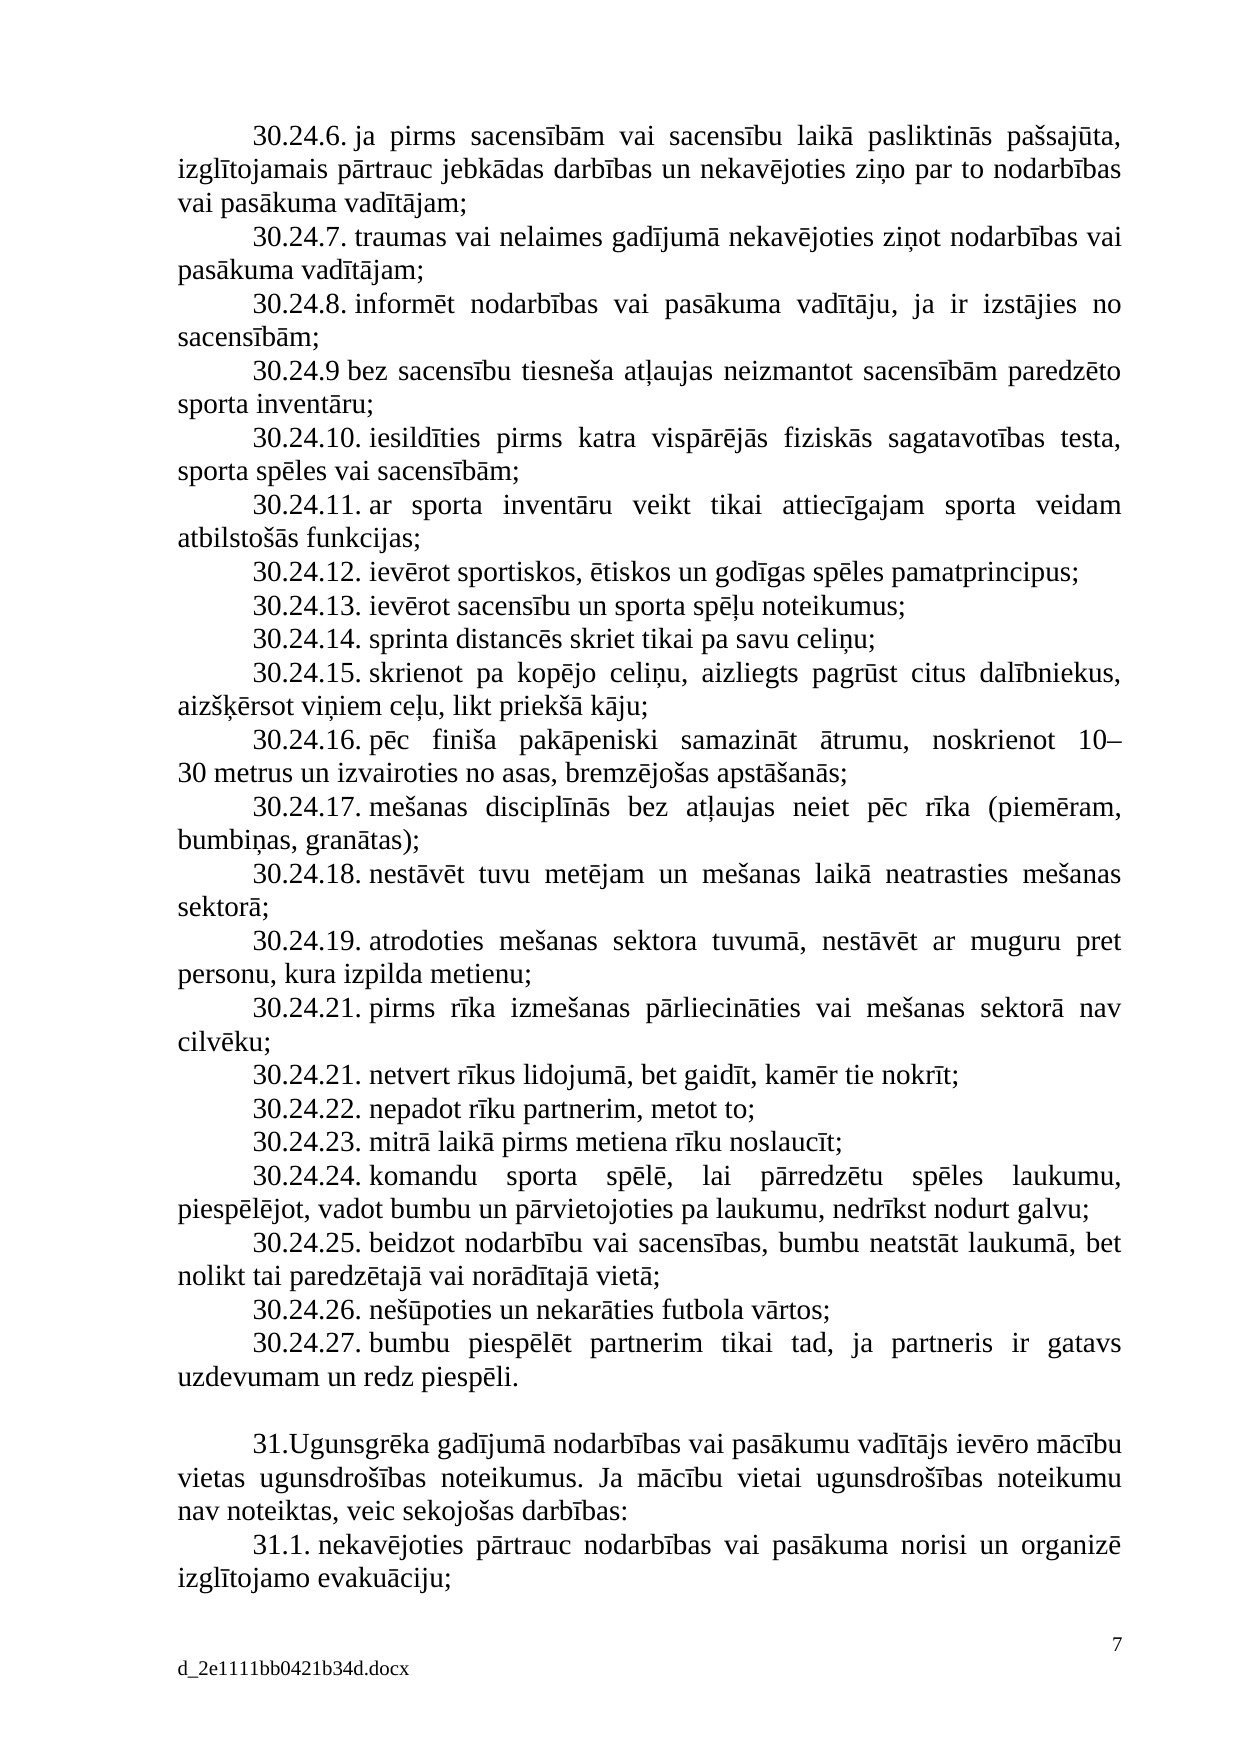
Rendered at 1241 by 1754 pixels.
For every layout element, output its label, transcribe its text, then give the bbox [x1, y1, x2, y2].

text 30.24.26. nešūpoties un nekarāties futbola vārtos; [177, 1292, 1122, 1326]
text 30.24.16. pēc finiša pakāpeniski samazināt ātrumu, noskrienot 10–30 metrus un izvairoties no asas, bremzējošas apstāšanās; [177, 722, 1122, 789]
text 30.24.14. sprinta distancēs skriet tikai pa savu celiņu; [177, 621, 1122, 655]
text 30.24.11. ar sporta inventāru veikt tikai attiecīgajam sporta veidam atbilstošās funkcijas; [177, 487, 1122, 554]
text 30.24.19. atrodoties mešanas sektora tuvumā, nestāvēt ar muguru pret personu, kura izpilda metienu; [177, 923, 1122, 990]
text 30.24.25. beidzot nodarbību vai sacensības, bumbu neatstāt laukumā, bet nolikt tai paredzētajā vai norādītajā vietā; [177, 1225, 1122, 1292]
text 31.1. nekavējoties pārtrauc nodarbības vai pasākuma norisi un organizē izglītojamo evakuāciju; [177, 1527, 1122, 1594]
text 30.24.17. mešanas disciplīnās bez atļaujas neiet pēc rīka (piemēram, bumbiņas, granātas); [177, 789, 1122, 856]
text 30.24.7. traumas vai nelaimes gadījumā nekavējoties ziņot nodarbības vai pasākuma vadītājam; [177, 219, 1122, 286]
text 30.24.15. skrienot pa kopējo celiņu, aizliegts pagrūst citus dalībniekus, aizšķērsot viņiem ceļu, likt priekšā kāju; [177, 655, 1122, 722]
text 30.24.6. ja pirms sacensībām vai sacensību laikā pasliktinās pašsajūta, izglītojamais pārtrauc jebkādas darbības un nekavējoties ziņo par to nodarbības vai pasākuma vadītājam; [177, 118, 1122, 219]
text 31.Ugunsgrēka gadījumā nodarbības vai pasākumu vadītājs ievēro mācību vietas ugunsdrošības noteikumus. Ja mācību vietai ugunsdrošības noteikumu nav noteiktas, veic sekojošas darbības: [177, 1426, 1122, 1527]
text 30.24.27. bumbu piespēlēt partnerim tikai tad, ja partneris ir gatavs uzdevumam un redz piespēli. [177, 1326, 1122, 1393]
text 30.24.18. nestāvēt tuvu metējam un mešanas laikā neatrasties mešanas sektorā; [177, 856, 1122, 923]
text 30.24.8. informēt nodarbības vai pasākuma vadītāju, ja ir izstājies no sacensībām; [177, 286, 1122, 353]
text 30.24.12. ievērot sportiskos, ētiskos un godīgas spēles pamatprincipus; [177, 554, 1122, 588]
text 30.24.13. ievērot sacensību un sporta spēļu noteikumus; [177, 588, 1122, 621]
text 30.24.21. pirms rīka izmešanas pārliecināties vai mešanas sektorā nav cilvēku; [177, 990, 1122, 1057]
text 30.24.10. iesildīties pirms katra vispārējās fiziskās sagatavotības testa, sporta spēles vai sacensībām; [177, 420, 1122, 487]
text 30.24.21. netvert rīkus lidojumā, bet gaidīt, kamēr tie nokrīt; [177, 1057, 1122, 1091]
text 30.24.24. komandu sporta spēlē, lai pārredzētu spēles laukumu, piespēlējot, vadot bumbu un pārvietojoties pa laukumu, nedrīkst nodurt galvu; [177, 1158, 1122, 1225]
text 30.24.9 bez sacensību tiesneša atļaujas neizmantot sacensībām paredzēto sporta inventāru; [177, 353, 1122, 420]
text 30.24.22. nepadot rīku partnerim, metot to; [177, 1091, 1122, 1124]
text 30.24.23. mitrā laikā pirms metiena rīku noslaucīt; [177, 1124, 1122, 1158]
